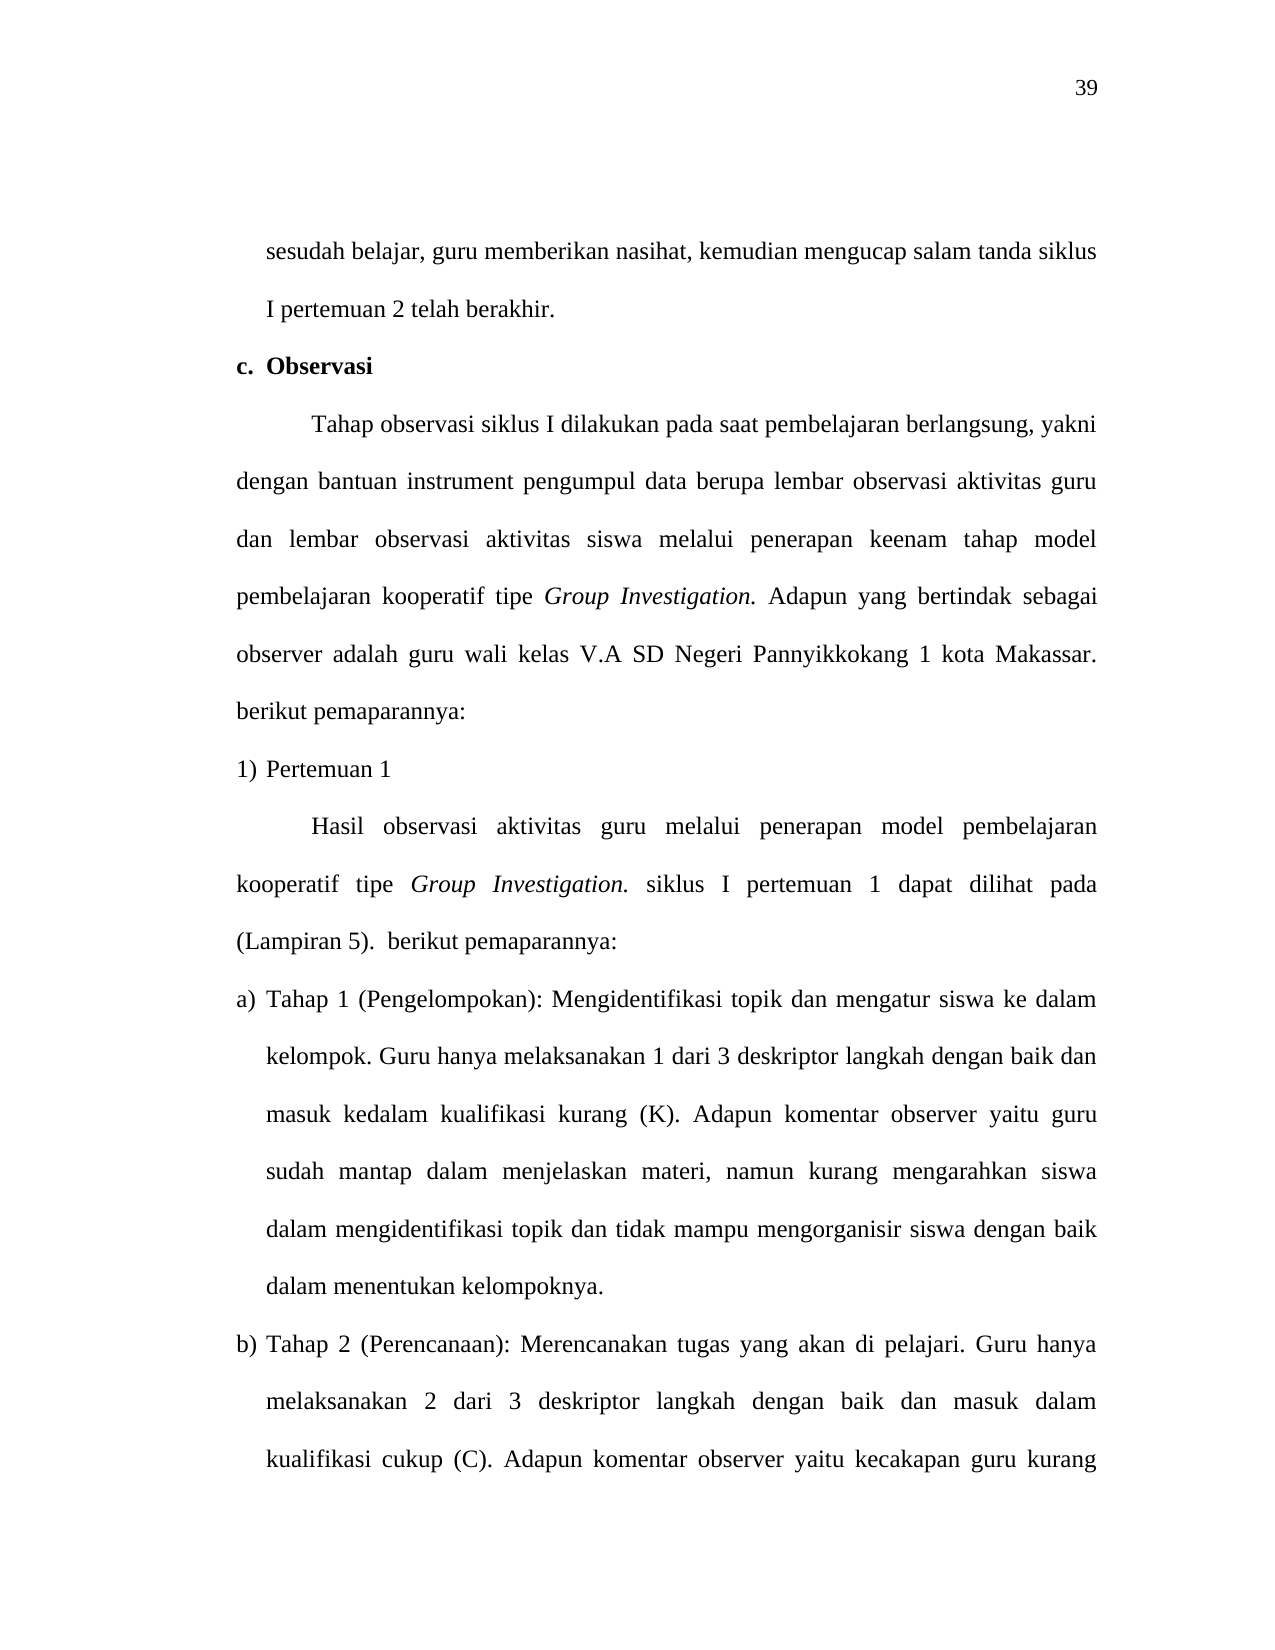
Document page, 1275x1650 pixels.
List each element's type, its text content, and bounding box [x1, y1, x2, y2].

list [236, 1329, 1098, 1472]
list Pertemuan 1 [236, 754, 1098, 782]
list Tahap 1 (Pengelompokan): Mengidentifikasi topik dan mengatur siswa ke dalam kelompok. Guru hanya melaksanakan 1 dari 3 deskriptor langkah dengan baik dan masuk kedalam kualifikasi kurang (K). Adapun komentar observer yaitu guru sudah mantap dalam menjelaskan materi, namun kurang mengarahkan siswa dalam mengidentifikasi topik dan tidak mampu mengorganisir siswa dengan baik dalam menentukan kelompoknya. [236, 984, 1098, 1300]
list Tahap observasi siklus I dilakukan pada saat pembelajaran berlangsung, yakni dengan bantuan instrument pengumpul data berupa lembar observasi aktivitas guru dan lembar observasi aktivitas siswa melalui penerapan keenam tahap model pembelajaran kooperatif tipe Group Investigation. Adapun yang bertindak sebagai observer adalah guru wali kelas V.A SD Negeri Pannyikkokang 1 kota Makassar. berikut pemaparannya: [236, 409, 1098, 725]
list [236, 236, 1098, 322]
list Observasi [236, 351, 1098, 380]
list Hasil observasi aktivitas guru melalui penerapan model pembelajaran kooperatif tipe Group Investigation. siklus I pertemuan 1 dapat dilihat pada (Lampiran 5). berikut pemaparannya: [236, 811, 1098, 955]
